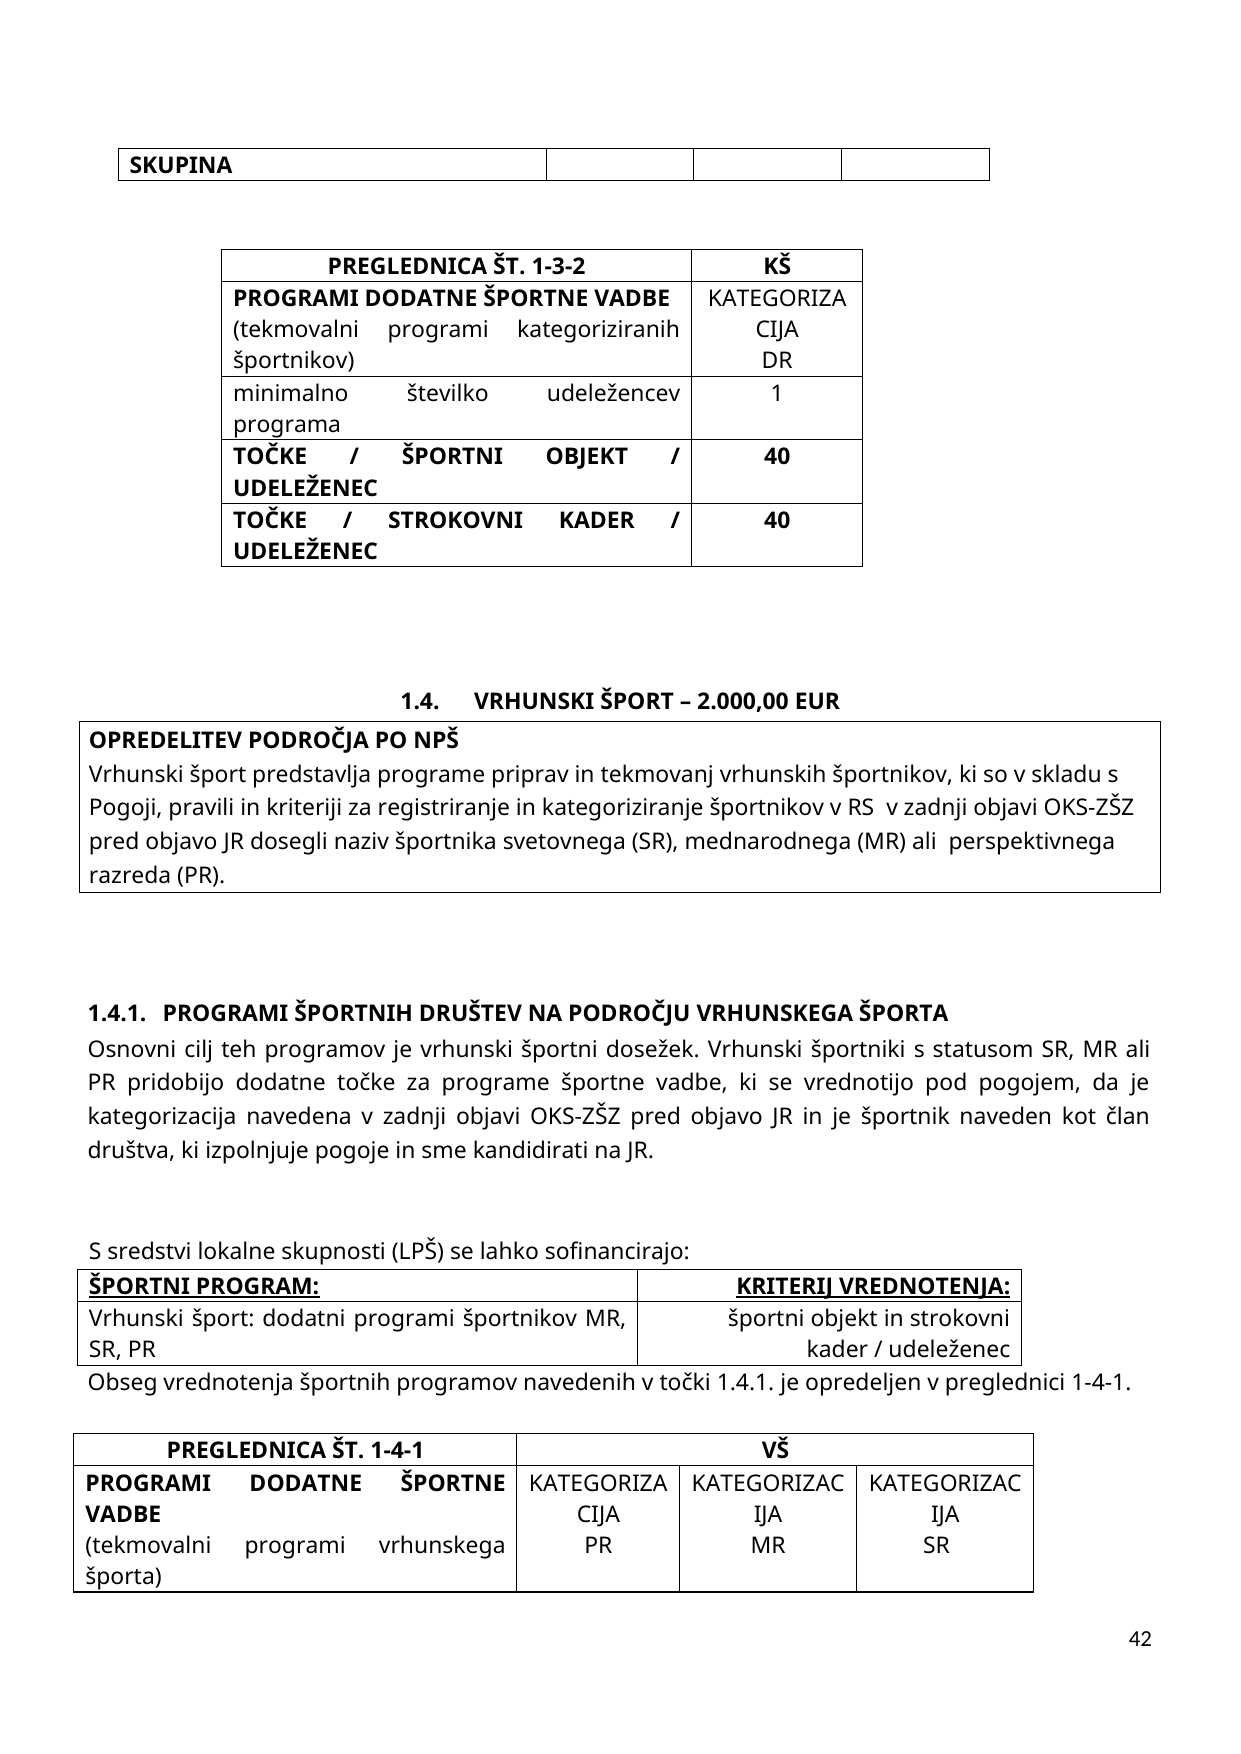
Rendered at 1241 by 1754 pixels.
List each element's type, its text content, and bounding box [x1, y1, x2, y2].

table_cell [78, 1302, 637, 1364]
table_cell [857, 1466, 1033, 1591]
text Osnovni cilj teh programov je vrhunski športni dosežek. Vrhunski športniki s statusom SR, MR ali PR pridobijo dodatne točke za programe športne vadbe, ki se vrednotijo pod pogojem, da je kategorizacija navedena v zadnji objavi OKS-ZŠZ pred objavo JR in je športnik naveden kot član društva, ki izpolnjuje pogoje in sme kandidirati na JR. [87, 1032, 1152, 1165]
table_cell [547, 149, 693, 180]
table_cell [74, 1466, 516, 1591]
text Vrhunski šport predstavlja programe priprav in tekmovanj vrhunskih športnikov, ki so v skladu s Pogoji, pravili in kriteriji za registriranje in kategoriziranje športnikov v RS v zadnji objavi OKS-ZŠZ pred objavo JR dosegli naziv športnika svetovnega (SR), mednarodnega (MR) ali perspektivnega razreda (PR). [80, 754, 1160, 892]
list PROGRAMI ŠPORTNIH DRUŠTEV NA PODROČJU VRHUNSKEGA ŠPORTA [87, 997, 1152, 1028]
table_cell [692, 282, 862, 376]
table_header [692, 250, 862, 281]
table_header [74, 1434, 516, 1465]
text S sredstvi lokalne skupnosti (LPŠ) se lahko sofinancirajo: [89, 1235, 1152, 1266]
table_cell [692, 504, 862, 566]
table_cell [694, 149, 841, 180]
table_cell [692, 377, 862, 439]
list VRHUNSKI ŠPORT – 2.000,00 EUR [89, 685, 1152, 716]
text OPREDELITEV PODROČJA PO NPŠ [80, 722, 1160, 754]
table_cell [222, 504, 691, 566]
text Obseg vrednotenja športnih programov navedenih v točki 1.4.1. je opredeljen v preglednici 1-4-1. [87, 1366, 1152, 1397]
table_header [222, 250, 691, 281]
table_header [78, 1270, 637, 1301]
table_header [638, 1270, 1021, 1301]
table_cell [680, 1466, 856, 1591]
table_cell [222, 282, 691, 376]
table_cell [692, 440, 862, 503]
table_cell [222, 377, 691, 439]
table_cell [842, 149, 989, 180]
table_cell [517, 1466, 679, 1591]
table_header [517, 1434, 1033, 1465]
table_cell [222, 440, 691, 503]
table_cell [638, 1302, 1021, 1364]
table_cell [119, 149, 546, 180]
